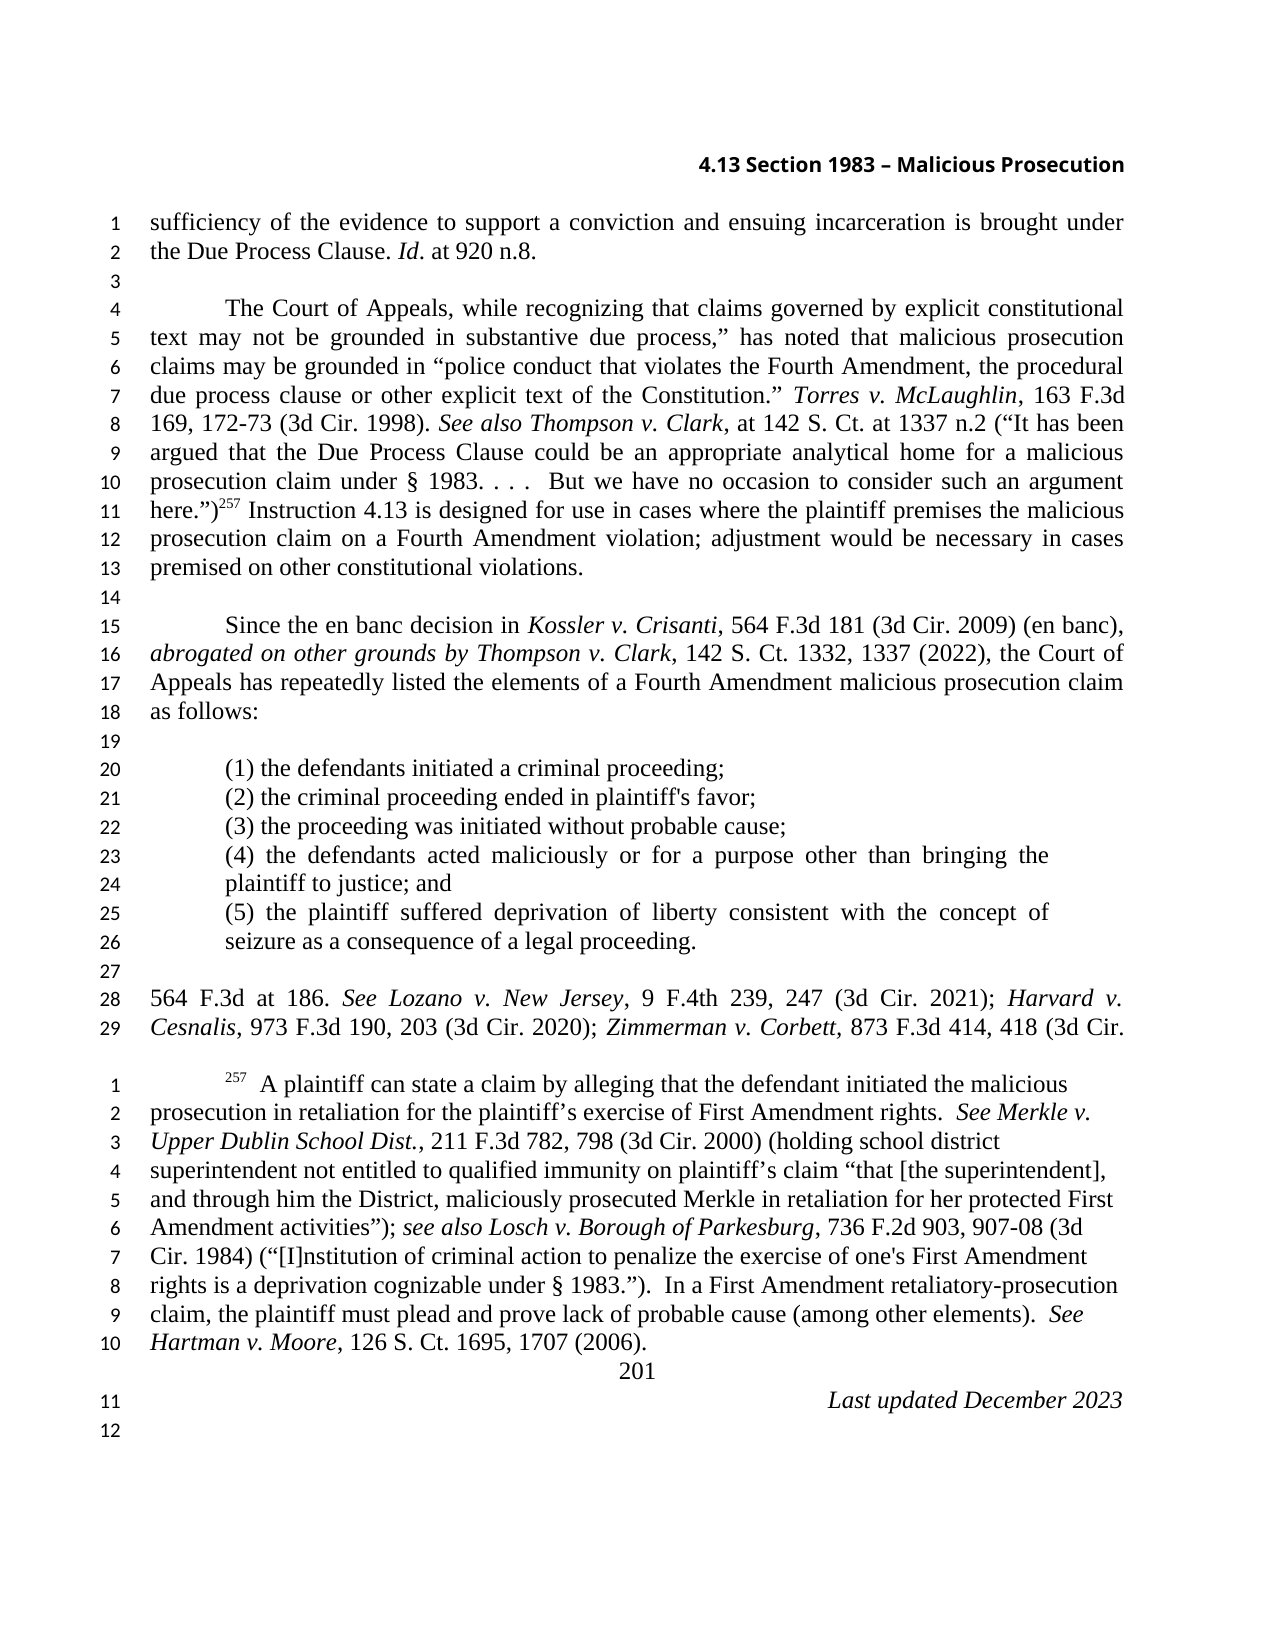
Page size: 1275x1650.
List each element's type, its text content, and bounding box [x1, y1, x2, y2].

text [150, 207, 1125, 265]
text 564 F.3d at 186. See Lozano v. New Jersey, 9 F.4th 239, 247 (3d Cir. 2021); Harvard v. Cesnalis, 973 F.3d 190, 203 (3d Cir. 2020); Zimmerman v. Corbett, 873 F.3d 414, 418 (3d Cir. 2017); DiBella v. Borough of Beachwood, 407 F.3d 599, 601 (3d Cir. 2005). [150, 983, 1125, 1041]
text (5) the plaintiff suffered deprivation of liberty consistent with the concept of seizure as a consequence of a legal proceeding. [225, 897, 1050, 955]
text (3) the proceeding was initiated without probable cause; [225, 811, 1050, 840]
text (2) the criminal proceeding ended in plaintiff's favor; [225, 782, 1050, 811]
text The Court of Appeals, while recognizing that claims governed by explicit constitutional text may not be grounded in substantive due process,” has noted that malicious prosecution claims may be grounded in “police conduct that violates the Fourth Amendment, the procedural due process clause or other explicit text of the Constitution.” Torres v. McLaughlin, 163 F.3d 169, 172-73 (3d Cir. 1998). See also Thompson v. Clark, at 142 S. Ct. at 1337 n.2 (“It has been argued that the Due Process Clause could be an appropriate analytical home for a malicious prosecution claim under § 1983. . . . But we have no occasion to consider such an argument here.”) Instruction 4.13 is designed for use in cases where the plaintiff premises the malicious prosecution claim on a Fourth Amendment violation; adjustment would be necessary in cases premised on other constitutional violations. [150, 293, 1125, 581]
text (1) the defendants initiated a criminal proceeding; [225, 753, 1050, 782]
text (4) the defendants acted maliciously or for a purpose other than bringing the plaintiff to justice; and [225, 840, 1050, 897]
text Since the en banc decision in Kossler v. Crisanti, 564 F.3d 181 (3d Cir. 2009) (en banc), abrogated on other grounds by Thompson v. Clark, 142 S. Ct. 1332, 1337 (2022), the Court of Appeals has repeatedly listed the elements of a Fourth Amendment malicious prosecution claim as follows: [150, 610, 1125, 725]
